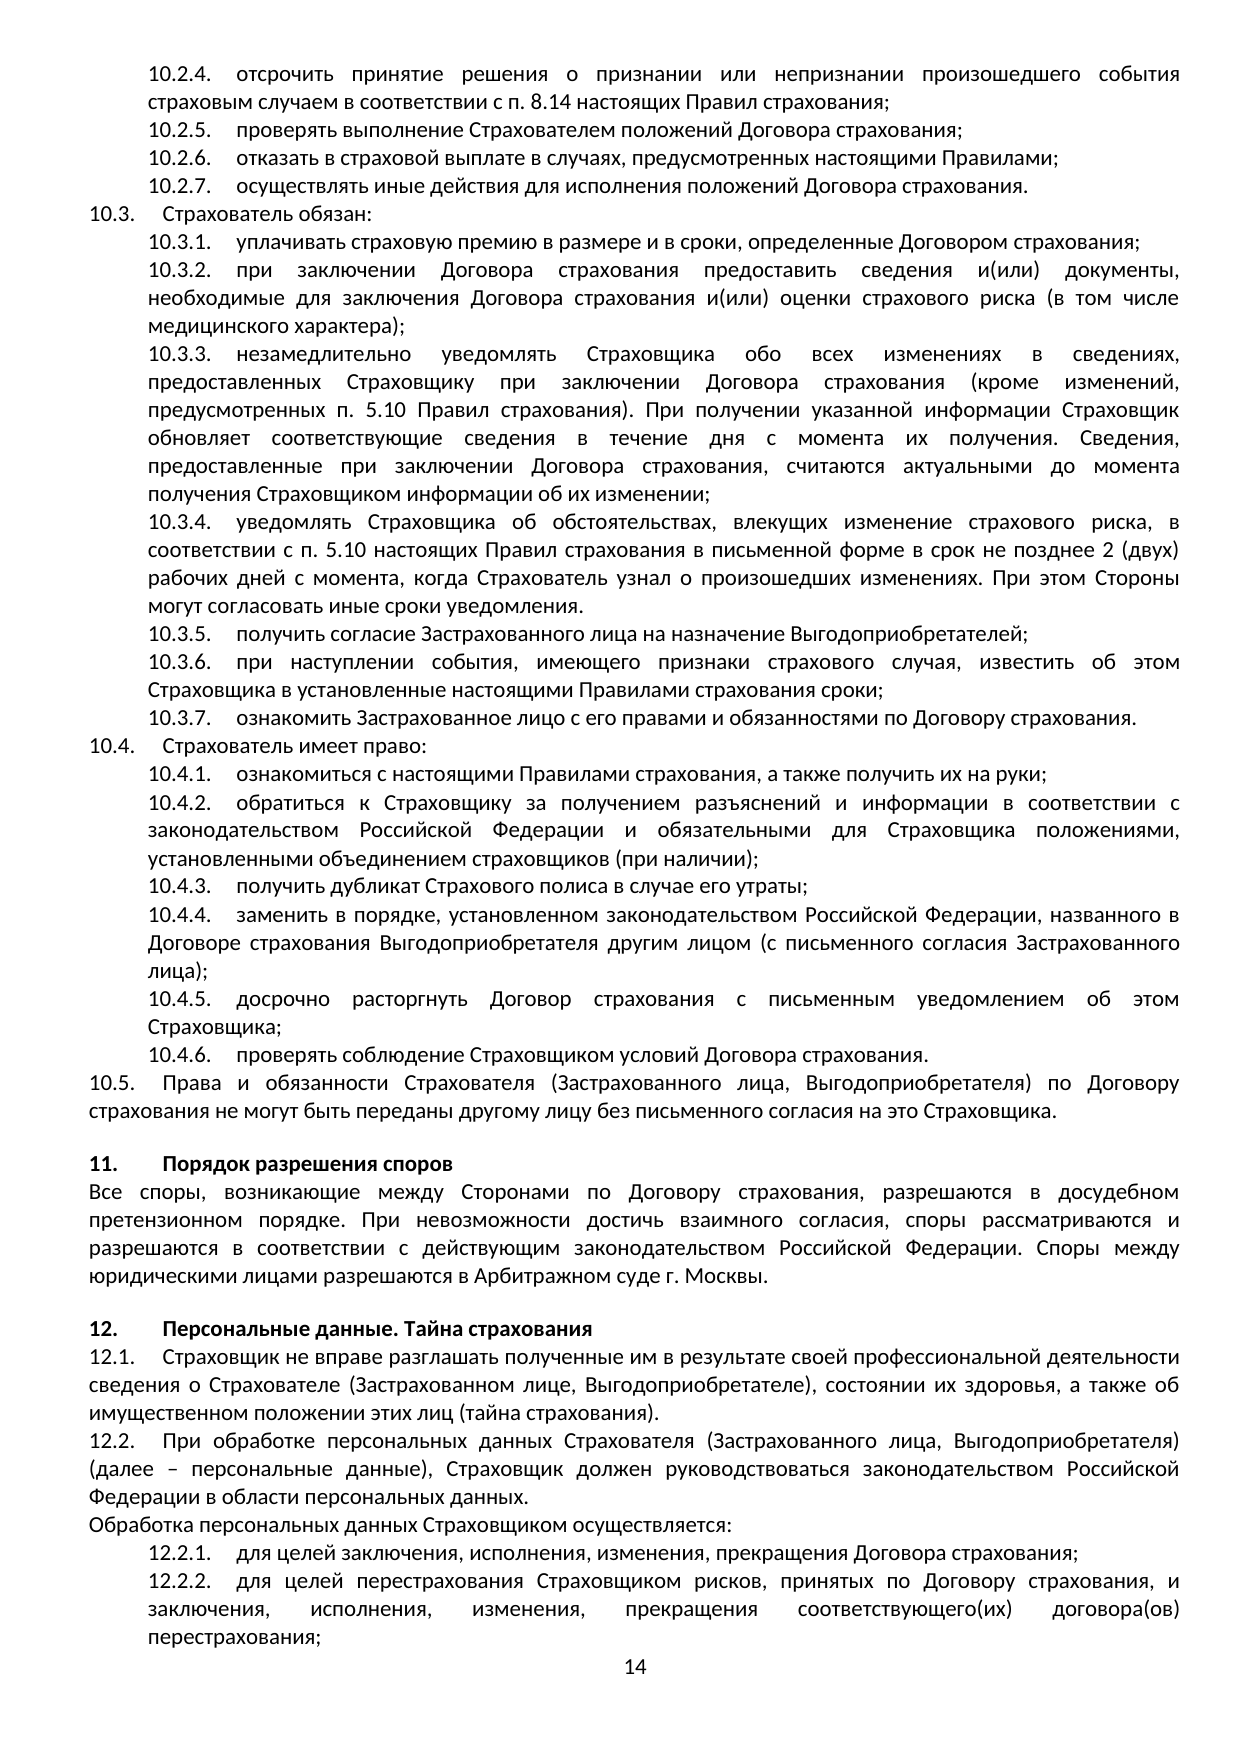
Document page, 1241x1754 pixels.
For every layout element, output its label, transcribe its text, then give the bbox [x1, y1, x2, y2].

text при наступлении события, имеющего признаки страхового случая, известить об этом Страховщика в установленные настоящими Правилами страхования сроки; [148, 647, 1181, 703]
text Страховщик не вправе разглашать полученные им в результате своей профессиональной деятельности сведения о Страхователе (Застрахованном лице, Выгодоприобретателе), состоянии их здоровья, а также об имущественном положении этих лиц (тайна страхования). [89, 1342, 1181, 1426]
text получить дубликат Страхового полиса в случае его утраты; [148, 872, 1181, 900]
list Обработка персональных данных Страховщиком осуществляется: [89, 1510, 1181, 1538]
text при заключении Договора страхования предоставить сведения и(или) документы, необходимые для заключения Договора страхования и(или) оценки страхового риска (в том числе медицинского характера); [148, 255, 1181, 339]
text Порядок разрешения споров [89, 1149, 1181, 1177]
text При обработке персональных данных Страхователя (Застрахованного лица, Выгодоприобретателя) (далее – персональные данные), Страховщик должен руководствоваться законодательством Российской Федерации в области персональных данных. [89, 1426, 1181, 1510]
text отказать в страховой выплате в случаях, предусмотренных настоящими Правилами; [148, 143, 1181, 171]
text незамедлительно уведомлять Страховщика обо всех изменениях в сведениях, предоставленных Страховщику при заключении Договора страхования (кроме изменений, предусмотренных п. 5.10 Правил страхования). При получении указанной информации Страховщик обновляет соответствующие сведения в течение дня с момента их получения. Сведения, предоставленные при заключении Договора страхования, считаются актуальными до момента получения Страховщиком информации об их изменении; [148, 339, 1181, 507]
text обратиться к Страховщику за получением разъяснений и информации в соответствии с законодательством Российской Федерации и обязательными для Страховщика положениями, установленными объединением страховщиков (при наличии); [148, 788, 1181, 872]
text уплачивать страховую премию в размере и в сроки, определенные Договором страхования; [148, 227, 1181, 255]
text для целей перестрахования Страховщиком рисков, принятых по Договору страхования, и заключения, исполнения, изменения, прекращения соответствующего(их) договора(ов) перестрахования; [148, 1566, 1181, 1650]
text Страхователь имеет право: [89, 732, 1181, 759]
list Все споры, возникающие между Сторонами по Договору страхования, разрешаются в досудебном претензионном порядке. При невозможности достичь взаимного согласия, споры рассматриваются и разрешаются в соответствии с действующим законодательством Российской Федерации. Споры между юридическими лицами разрешаются в Арбитражном суде г. Москвы. [89, 1177, 1181, 1289]
text осуществлять иные действия для исполнения положений Договора страхования. [148, 171, 1181, 199]
text отсрочить принятие решения о признании или непризнании произошедшего события страховым случаем в соответствии с п. 8.14 настоящих Правил страхования; [148, 59, 1181, 115]
text проверять выполнение Страхователем положений Договора страхования; [148, 115, 1181, 143]
text Права и обязанности Страхователя (Застрахованного лица, Выгодоприобретателя) по Договору страхования не могут быть переданы другому лицу без письменного согласия на это Страховщика. [89, 1068, 1181, 1124]
text Страхователь обязан: [89, 199, 1181, 227]
text досрочно расторгнуть Договор страхования с письменным уведомлением об этом Страховщика; [148, 984, 1181, 1040]
text проверять соблюдение Страховщиком условий Договора страхования. [148, 1040, 1181, 1068]
text ознакомить Застрахованное лицо с его правами и обязанностями по Договору страхования. [148, 703, 1181, 732]
text для целей заключения, исполнения, изменения, прекращения Договора страхования; [148, 1538, 1181, 1566]
text уведомлять Страховщика об обстоятельствах, влекущих изменение страхового риска, в соответствии с п. 5.10 настоящих Правил страхования в письменной форме в срок не позднее 2 (двух) рабочих дней с момента, когда Страхователь узнал о произошедших изменениях. При этом Стороны могут согласовать иные сроки уведомления. [148, 507, 1181, 619]
text Персональные данные. Тайна страхования [89, 1314, 1181, 1342]
text ознакомиться с настоящими Правилами страхования, а также получить их на руки; [148, 759, 1181, 788]
text заменить в порядке, установленном законодательством Российской Федерации, названного в Договоре страхования Выгодоприобретателя другим лицом (с письменного согласия Застрахованного лица); [148, 900, 1181, 984]
text получить согласие Застрахованного лица на назначение Выгодоприобретателей; [148, 619, 1181, 647]
